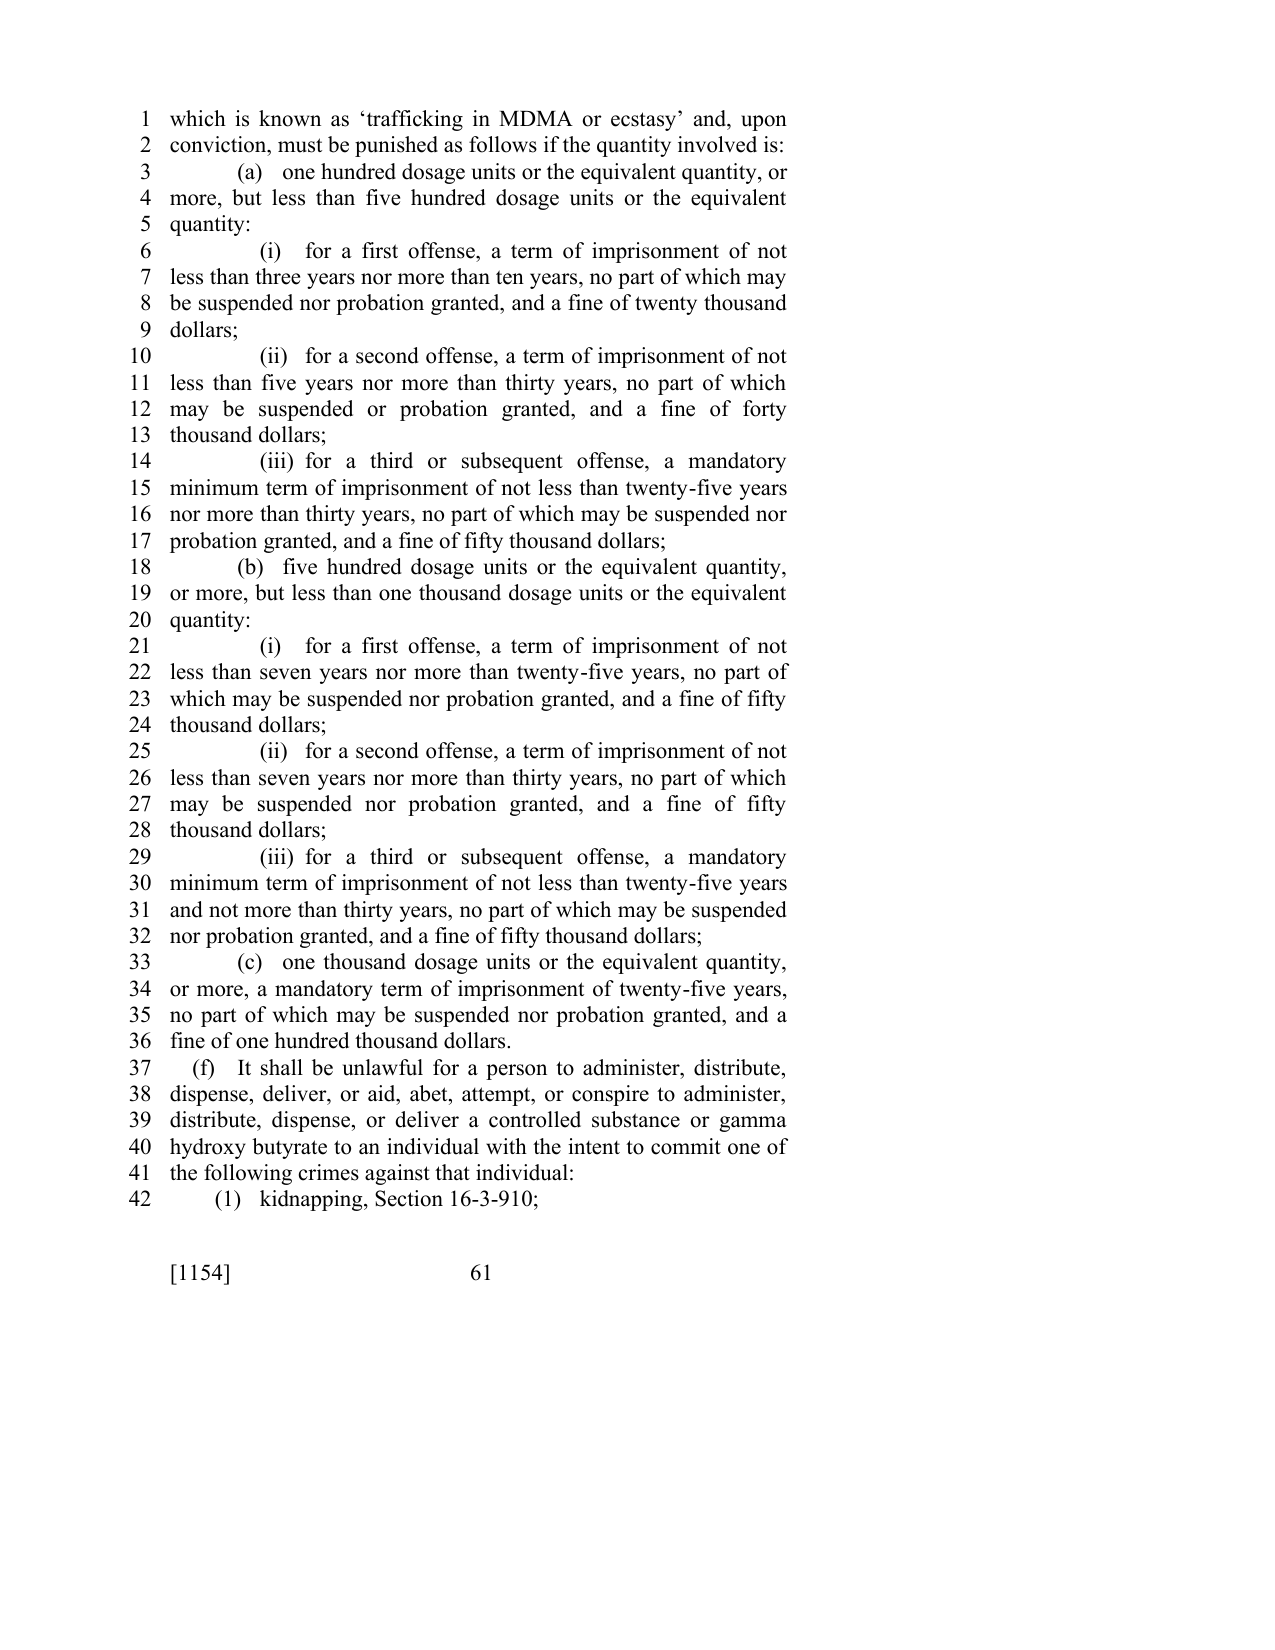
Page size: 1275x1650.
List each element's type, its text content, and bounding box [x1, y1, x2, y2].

text (iii) for a third or subsequent offense, a mandatory minimum term of imprisonment of not less than twenty-five years and not more than thirty years, no part of which may be suspended nor probation granted, and a fine of fifty thousand dollars; [169, 843, 787, 948]
text (c) one thousand dosage units or the equivalent quantity, or more, a mandatory term of imprisonment of twenty-five years, no part of which may be suspended nor probation granted, and a fine of one hundred thousand dollars. [169, 948, 787, 1054]
text (i) for a first offense, a term of imprisonment of not less than three years nor more than ten years, no part of which may be suspended nor probation granted, and a fine of twenty thousand dollars; [169, 237, 787, 342]
text (a) one hundred dosage units or the equivalent quantity, or more, but less than five hundred dosage units or the equivalent quantity: [169, 158, 787, 237]
text (ii) for a second offense, a term of imprisonment of not less than five years nor more than thirty years, no part of which may be suspended or probation granted, and a fine of forty thousand dollars; [169, 342, 787, 448]
text (i) for a first offense, a term of imprisonment of not less than seven years nor more than twenty-five years, no part of which may be suspended nor probation granted, and a fine of fifty thousand dollars; [169, 632, 787, 737]
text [169, 105, 787, 158]
text (1) kidnapping, Section 16-3-910; [169, 1186, 787, 1212]
text (f) It shall be unlawful for a person to administer, distribute, dispense, deliver, or aid, abet, attempt, or conspire to administer, distribute, dispense, or deliver a controlled substance or gamma hydroxy butyrate to an individual with the intent to commit one of the following crimes against that individual: [169, 1054, 787, 1186]
text (ii) for a second offense, a term of imprisonment of not less than seven years nor more than thirty years, no part of which may be suspended nor probation granted, and a fine of fifty thousand dollars; [169, 737, 787, 843]
text (b) five hundred dosage units or the equivalent quantity, or more, but less than one thousand dosage units or the equivalent quantity: [169, 553, 787, 632]
text (iii) for a third or subsequent offense, a mandatory minimum term of imprisonment of not less than twenty-five years nor more than thirty years, no part of which may be suspended nor probation granted, and a fine of fifty thousand dollars; [169, 448, 787, 553]
